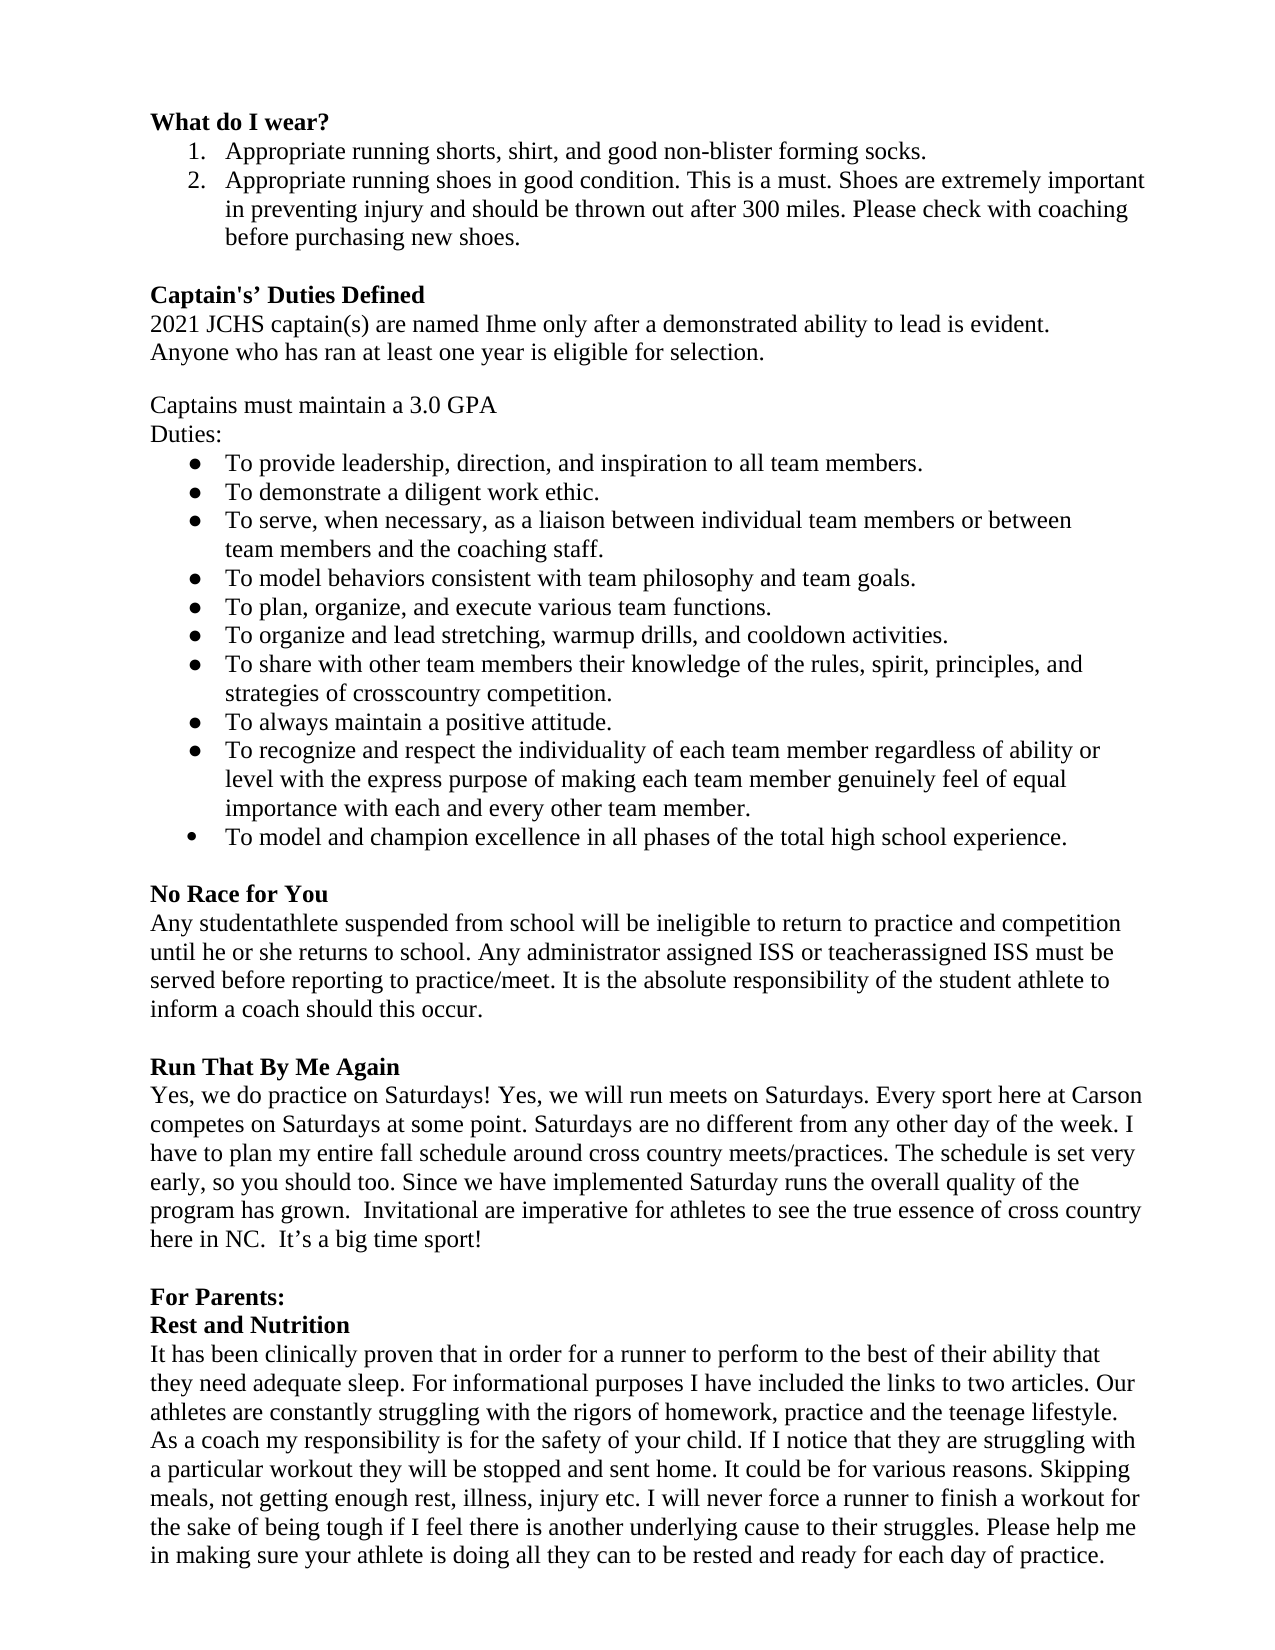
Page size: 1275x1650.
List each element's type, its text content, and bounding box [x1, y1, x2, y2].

list To provide leadership, direction, and inspiration to all team members. [187, 448, 1153, 477]
list To recognize and respect the individuality of each team member regardless of ability or level with the express purpose of making each team member genuinely feel of equal importance with each and every other team member. [187, 735, 1128, 822]
text Yes, we do practice on Saturdays! Yes, we will run meets on Saturdays. Every sport here at Carson competes on Saturdays at some point. Saturdays are no different from any other day of the week. I have to plan my entire fall schedule around cross country meets/practices. The schedule is set very early, so you should too. Since we have implemented Saturday runs the overall quality of the program has grown. Invitational are imperative for athletes to see the true essence of cross country here in NC. It’s a big time sport! [150, 1080, 1153, 1253]
text 2021 JCHS captain(s) are named Ihme only after a demonstrated ability to lead is evident. Anyone who has ran at least one year is eligible for selection. [150, 309, 1134, 366]
list To plan, organize, and execute various team functions. [187, 592, 1153, 620]
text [150, 1339, 1145, 1569]
text Captains must maintain a 3.0 GPA [150, 390, 1153, 419]
list To organize and lead stretching, warm­up drills, and cool­down activities. [187, 620, 1153, 649]
text For Parents: [150, 1282, 1153, 1310]
text Any student­athlete suspended from school will be ineligible to return to practice and competition until he or she returns to school. Any administrator assigned ISS or teacher­assigned ISS must be served before reporting to practice/meet. It is the absolute responsibility of the student athlete to inform a coach should this occur. [150, 908, 1153, 1023]
text Duties: [150, 419, 1153, 448]
text Run That By Me Again [150, 1052, 1153, 1080]
list To model and champion excellence in all phases of the total high school experience. [187, 822, 1153, 850]
list To serve, when necessary, as a liaison between individual team members or between team members and the coaching staff. [187, 505, 1101, 563]
list To share with other team members their knowledge of the rules, spirit, principles, and strategies of cross­country competition. [187, 649, 1111, 707]
list To demonstrate a diligent work ethic. [187, 477, 1153, 505]
list Appropriate running shoes in good condition. This is a must. Shoes are extremely important in preventing injury and should be thrown out after 300 miles. Please check with coaching before purchasing new shoes. [187, 165, 1153, 251]
text No Race for You [150, 879, 1153, 908]
text Rest and Nutrition [150, 1310, 1153, 1339]
list To always maintain a positive attitude. [187, 707, 1153, 735]
text What do I wear? [150, 107, 1153, 136]
text Captain's’ Duties Defined [150, 280, 1153, 309]
list Appropriate running shorts, shirt, and good non-blister forming socks. [187, 136, 1153, 165]
list To model behaviors consistent with team philosophy and team goals. [187, 563, 1153, 592]
